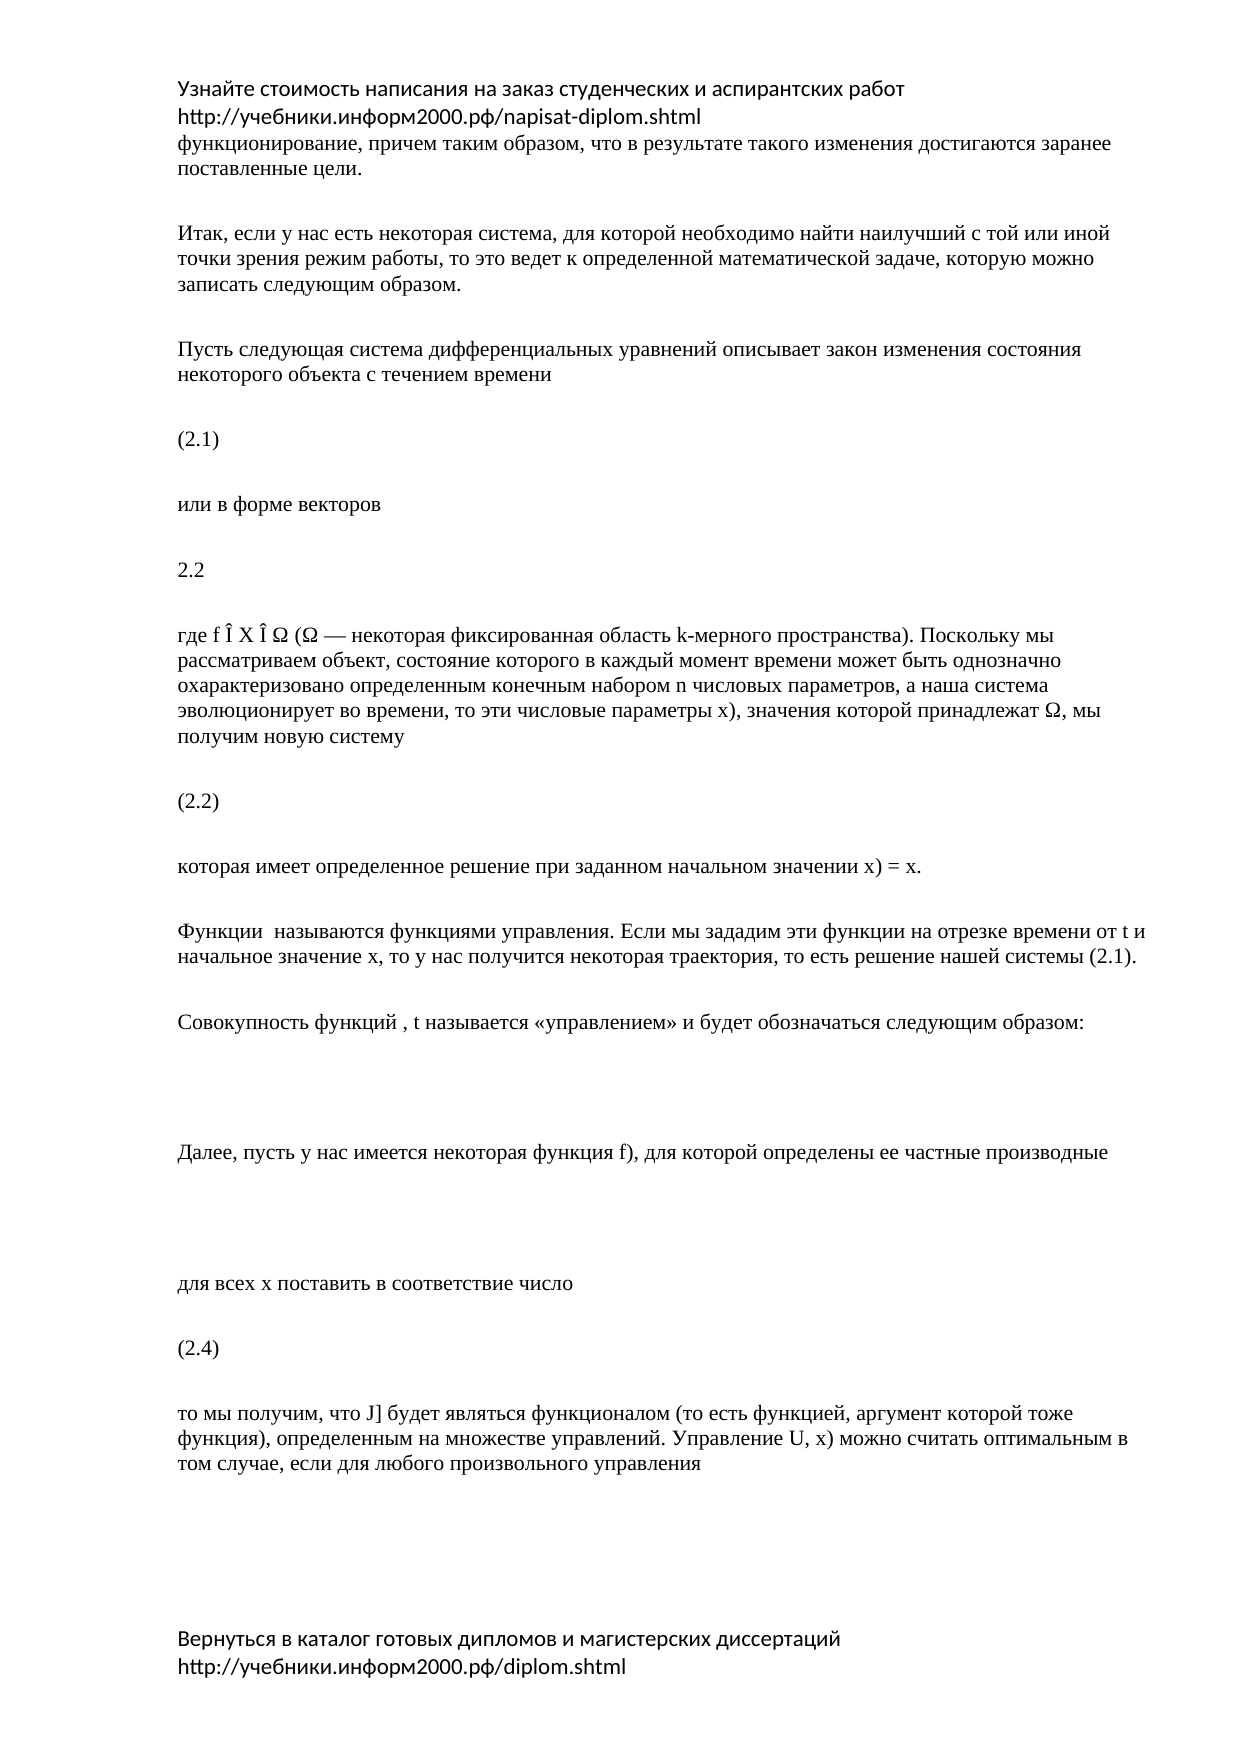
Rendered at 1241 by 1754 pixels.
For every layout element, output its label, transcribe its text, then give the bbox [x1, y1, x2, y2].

text Далее, пусть у нас имеется некоторая функция f), для которой определены ее частные производные [177, 1139, 1152, 1164]
text (2.1) [177, 426, 1152, 451]
text Пусть следующая система дифференциальных уравнений описывает закон изменения состояния некоторого объекта с течением времени [177, 336, 1152, 386]
text или в форме векторов [177, 491, 1152, 517]
text Функции называются функциями управления. Если мы зададим эти функции на отрезке времени от t и начальное значение x, то у нас получится некоторая траектория, то есть решение нашей системы (2.1). [177, 918, 1152, 969]
text (2.4) [177, 1335, 1152, 1360]
text 2.2 [177, 557, 1152, 582]
text Итак, если у нас есть некоторая система, для которой необходимо найти наилучший с той или иной точки зрения режим работы, то это ведет к определенной математической задаче, которую можно записать следующим образом. [177, 220, 1152, 296]
text где f Î X Î Ω (Ω — некоторая фиксированная область k-мерного пространства). Поскольку мы рассматриваем объект, состояние которого в каждый момент времени может быть однозначно охарактеризовано определенным конечным набором n числовых параметров, а наша система эволюционирует во времени, то эти числовые параметры x), значения которой принадлежат Ω, мы получим новую систему [177, 622, 1152, 748]
text то мы получим, что J] будет являться функционалом (то есть функцией, аргумент которой тоже функция), определенным на множестве управлений. Управление U, x) можно считать оптимальным в том случае, если для любого произвольного управления [177, 1400, 1152, 1476]
text которая имеет определенное решение при заданном начальном значении x) = x. [177, 853, 1152, 878]
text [177, 130, 1152, 180]
text (2.2) [177, 788, 1152, 813]
text Совокупность функций , t называется «управлением» и будет обозначаться следующим образом: [177, 1009, 1152, 1034]
text для всех x поставить в соответствие число [177, 1269, 1152, 1295]
